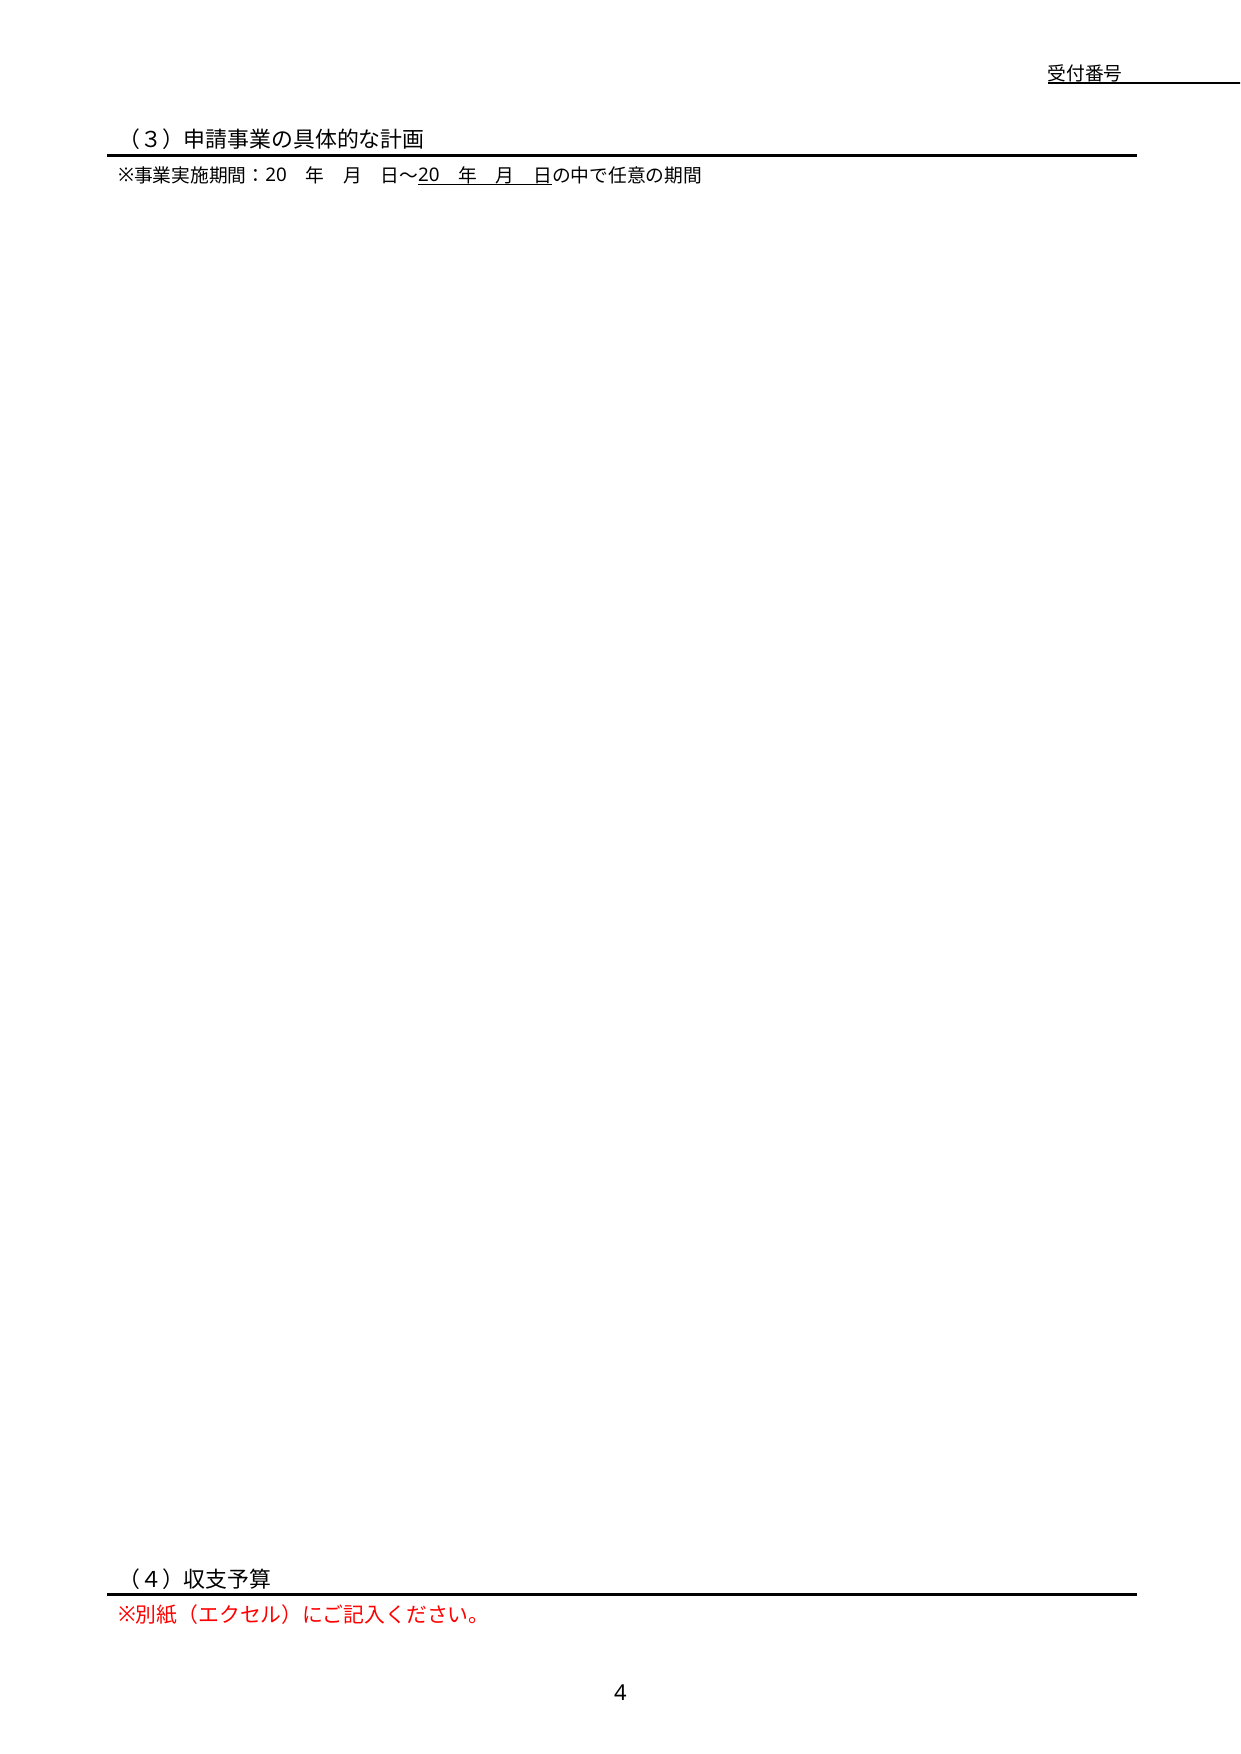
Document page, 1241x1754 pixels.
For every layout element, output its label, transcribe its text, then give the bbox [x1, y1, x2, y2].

text ※事業実施期間：20 年 月 日〜20 年 月 日の中で任意の期間 [118, 157, 1122, 191]
table_header （４）収支予算 [107, 1562, 1137, 1593]
text ※別紙（エクセル）にご記入ください。 [118, 1596, 1122, 1630]
table_header （３）申請事業の具体的な計画 [107, 123, 1137, 154]
